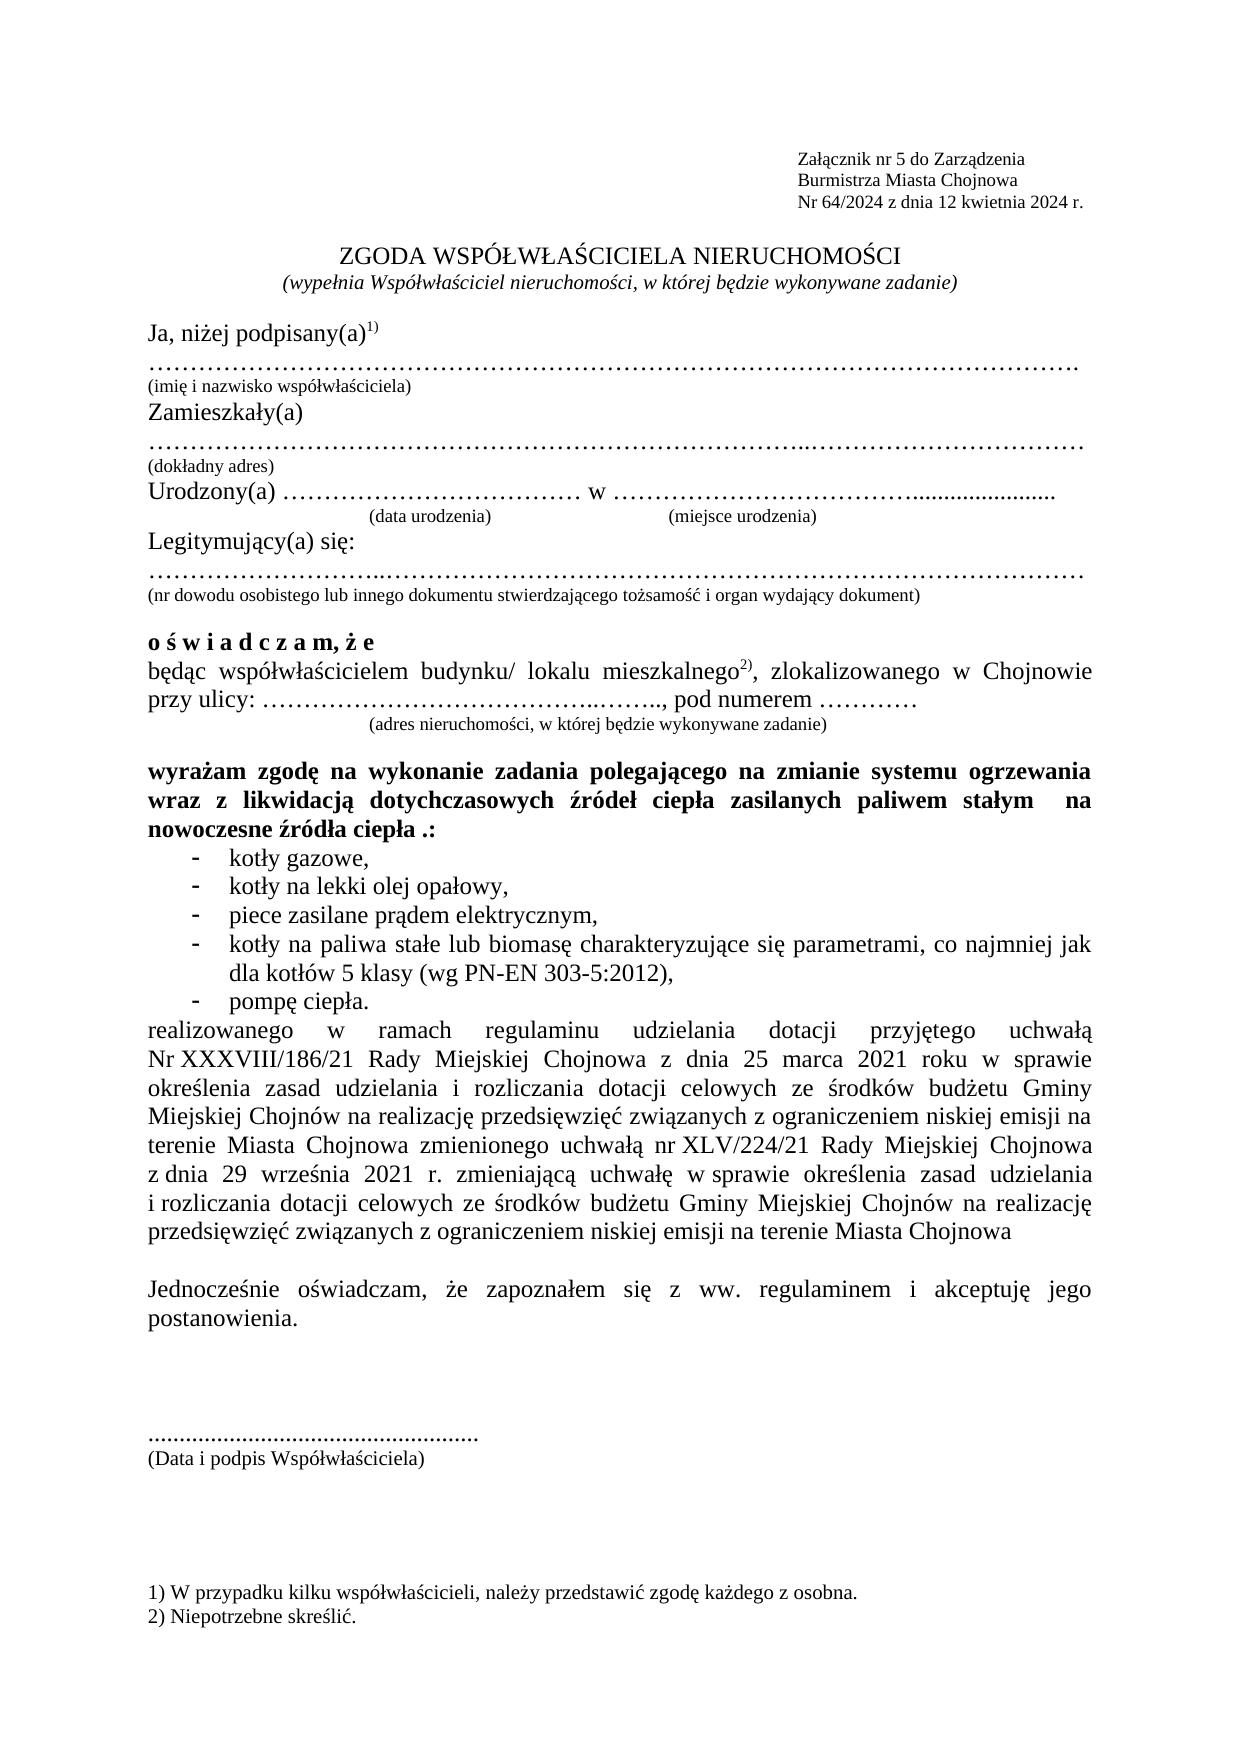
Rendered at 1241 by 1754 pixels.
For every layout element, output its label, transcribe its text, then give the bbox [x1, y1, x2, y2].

text (wypełnia Współwłaściciel nieruchomości, w której będzie wykonywane zadanie) [148, 270, 1093, 294]
text ……………………………………………………………………..…………………………… [148, 426, 1093, 454]
list kotły na paliwa stałe lub biomasę charakteryzujące się parametrami, co najmniej jak dla kotłów 5 klasy (wg PN-EN 303-5:2012), [191, 929, 1093, 986]
list kotły gazowe, [191, 843, 1093, 871]
text (data urodzenia) (miejsce urodzenia) [295, 505, 1093, 526]
list kotły na lekki olej opałowy, [191, 871, 1093, 900]
text Załącznik nr 5 do Zarządzenia [797, 148, 1093, 169]
text Zamieszkały(a) [148, 397, 1093, 426]
text (imię i nazwisko współwłaściciela) [148, 375, 1093, 397]
text Legitymujący(a) się: [148, 526, 1093, 555]
text (dokładny adres) [148, 454, 1093, 476]
text ………………………..………………………………………………………………………… [148, 555, 1093, 584]
text o ś w i a d c z a m, ż e [148, 627, 1093, 656]
text Ja, niżej podpisany(a)1) [148, 318, 1093, 347]
list piece zasilane prądem elektrycznym, [191, 900, 1093, 929]
text realizowanego w ramach regulaminu udzielania dotacji przyjętego uchwałą Nr XXXVIII/186/21 Rady Miejskiej Chojnowa z dnia 25 marca 2021 roku w sprawie określenia zasad udzielania i rozliczania dotacji celowych ze środków budżetu Gminy Miejskiej Chojnów na realizację przedsięwzięć związanych z ograniczeniem niskiej emisji na terenie Miasta Chojnowa zmienionego uchwałą nr XLV/224/21 Rady Miejskiej Chojnowa z dnia 29 września 2021 r. zmieniającą uchwałę w sprawie określenia zasad udzielania i rozliczania dotacji celowych ze środków budżetu Gminy Miejskiej Chojnów na realizację przedsięwzięć związanych z ograniczeniem niskiej emisji na terenie Miasta Chojnowa [148, 1015, 1093, 1245]
text Urodzony(a) ……………………………… w ………………………………....................... [148, 476, 1093, 505]
text Jednocześnie oświadczam, że zapoznałem się z ww. regulaminem i akceptuję jego postanowienia. [148, 1274, 1093, 1331]
text ..................................................... [148, 1418, 1093, 1446]
text …………………………………………………………………………………………………. [148, 347, 1093, 375]
text Nr 64/2024 z dnia 12 kwietnia 2024 r. [797, 191, 1093, 212]
text (Data i podpis Współwłaściciela) [148, 1446, 1093, 1470]
text (adres nieruchomości, w której będzie wykonywane zadanie) [369, 713, 1093, 735]
text Burmistrza Miasta Chojnowa [797, 169, 1093, 191]
text będąc współwłaścicielem budynku/ lokalu mieszkalnego2), zlokalizowanego w Chojnowie przy ulicy: …………………………………..…….., pod numerem ………… [148, 656, 1093, 713]
text wyrażam zgodę na wykonanie zadania polegającego na zmianie systemu ogrzewania wraz z likwidacją dotychczasowych źródeł ciepła zasilanych paliwem stałym na nowoczesne źródła ciepła .: [148, 756, 1093, 843]
text ZGODA WSPÓŁWŁAŚCICIELA NIERUCHOMOŚCI [148, 241, 1093, 270]
text (nr dowodu osobistego lub innego dokumentu stwierdzającego tożsamość i organ wydający dokument) [148, 584, 1093, 605]
list pompę ciepła. [191, 986, 1093, 1015]
